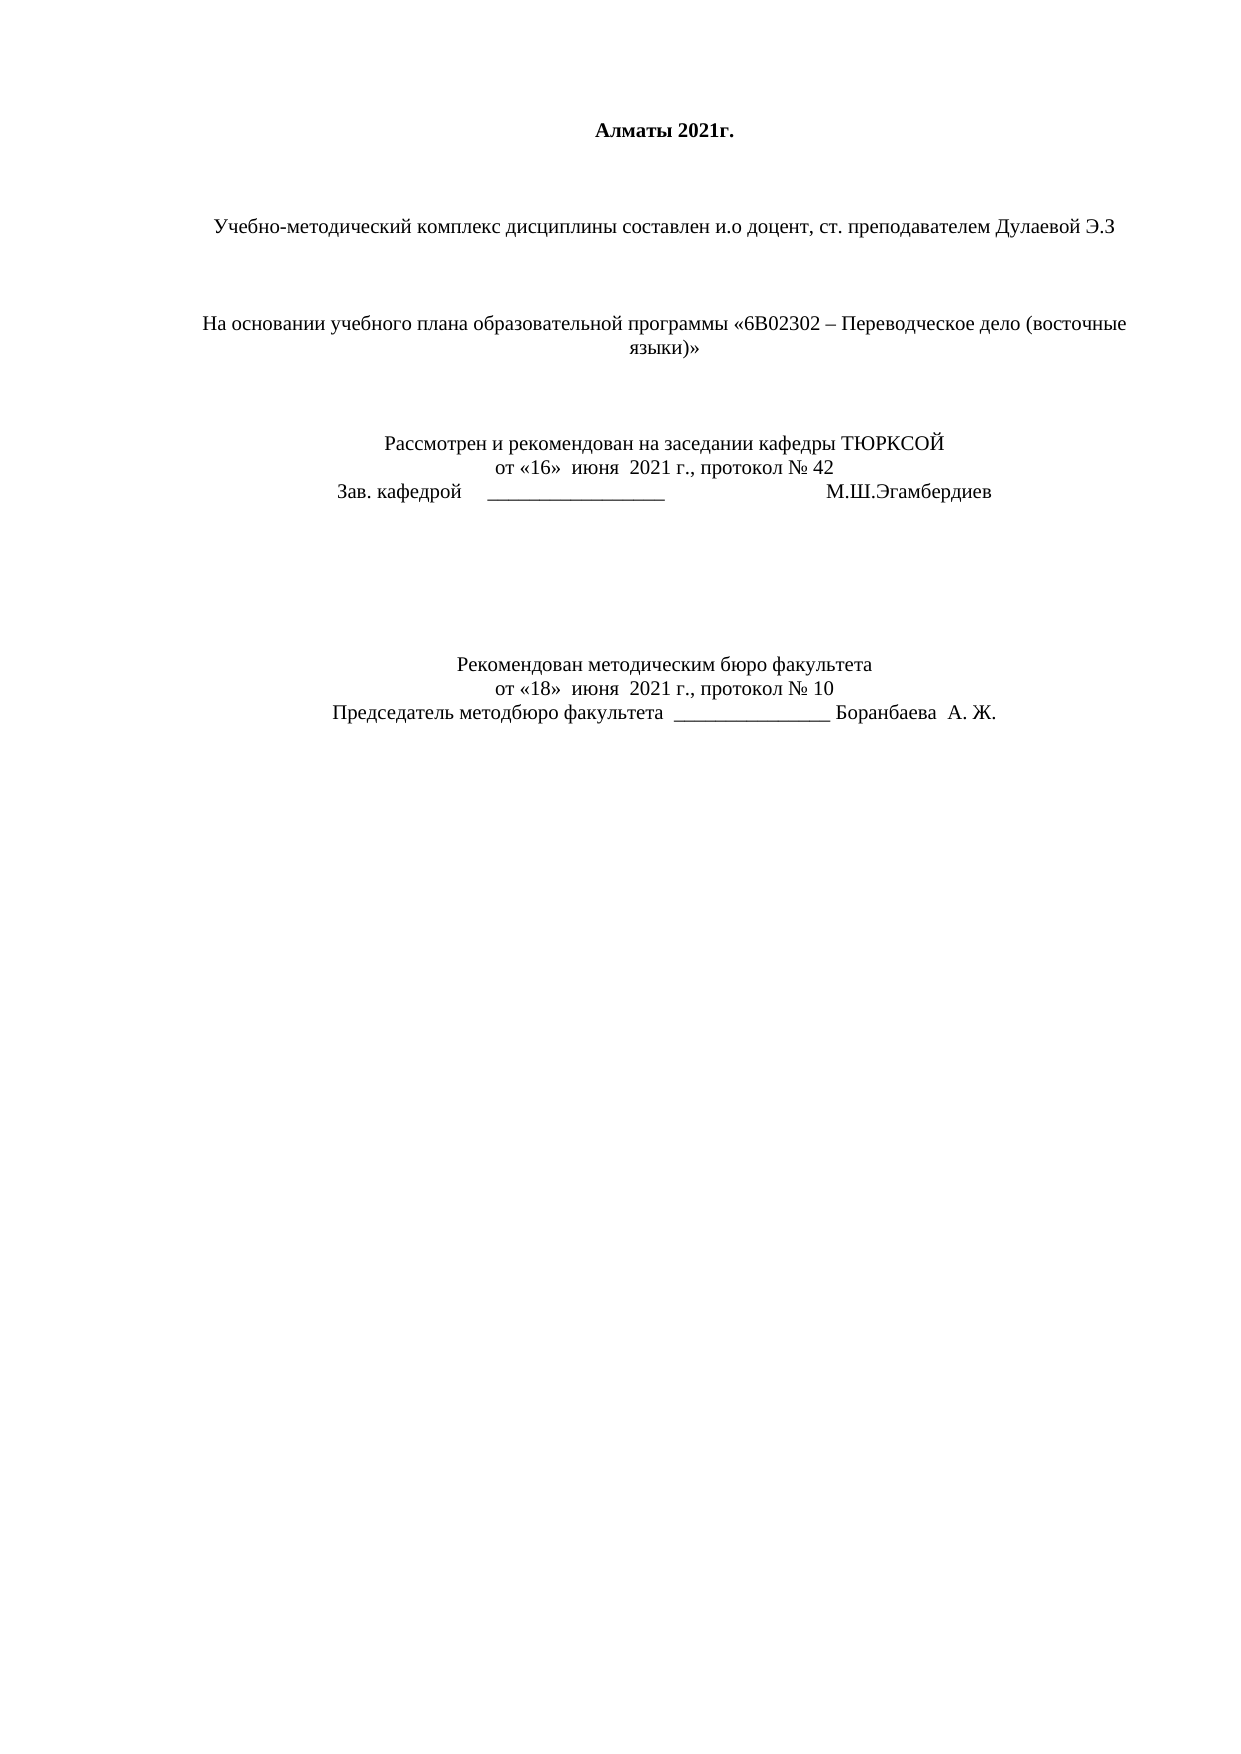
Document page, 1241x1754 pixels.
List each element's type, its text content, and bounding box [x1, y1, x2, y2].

text от «18» июня 2021 г., протокол № 10 [177, 676, 1152, 700]
text Зав. кафедрой _________________ М.Ш.Эгамбердиев [177, 479, 1152, 503]
text Рекомендован методическим бюро факультета [177, 652, 1152, 676]
text Председатель методбюро факультета _______________ Боранбаева А. Ж. [177, 700, 1152, 724]
text Учебно-методический комплекс дисциплины составлен и.о доцент, ст. преподавателем Дулаевой Э.З [177, 214, 1152, 238]
text Рассмотрен и рекомендован на заседании кафедры ТЮРКСОЙ [177, 431, 1152, 455]
text от «16» июня 2021 г., протокол № 42 [177, 455, 1152, 479]
text На основании учебного плана образовательной программы «6В02302 – Переводческое дело (восточные языки)» [177, 311, 1152, 359]
text Алматы 2021г. [177, 118, 1152, 142]
